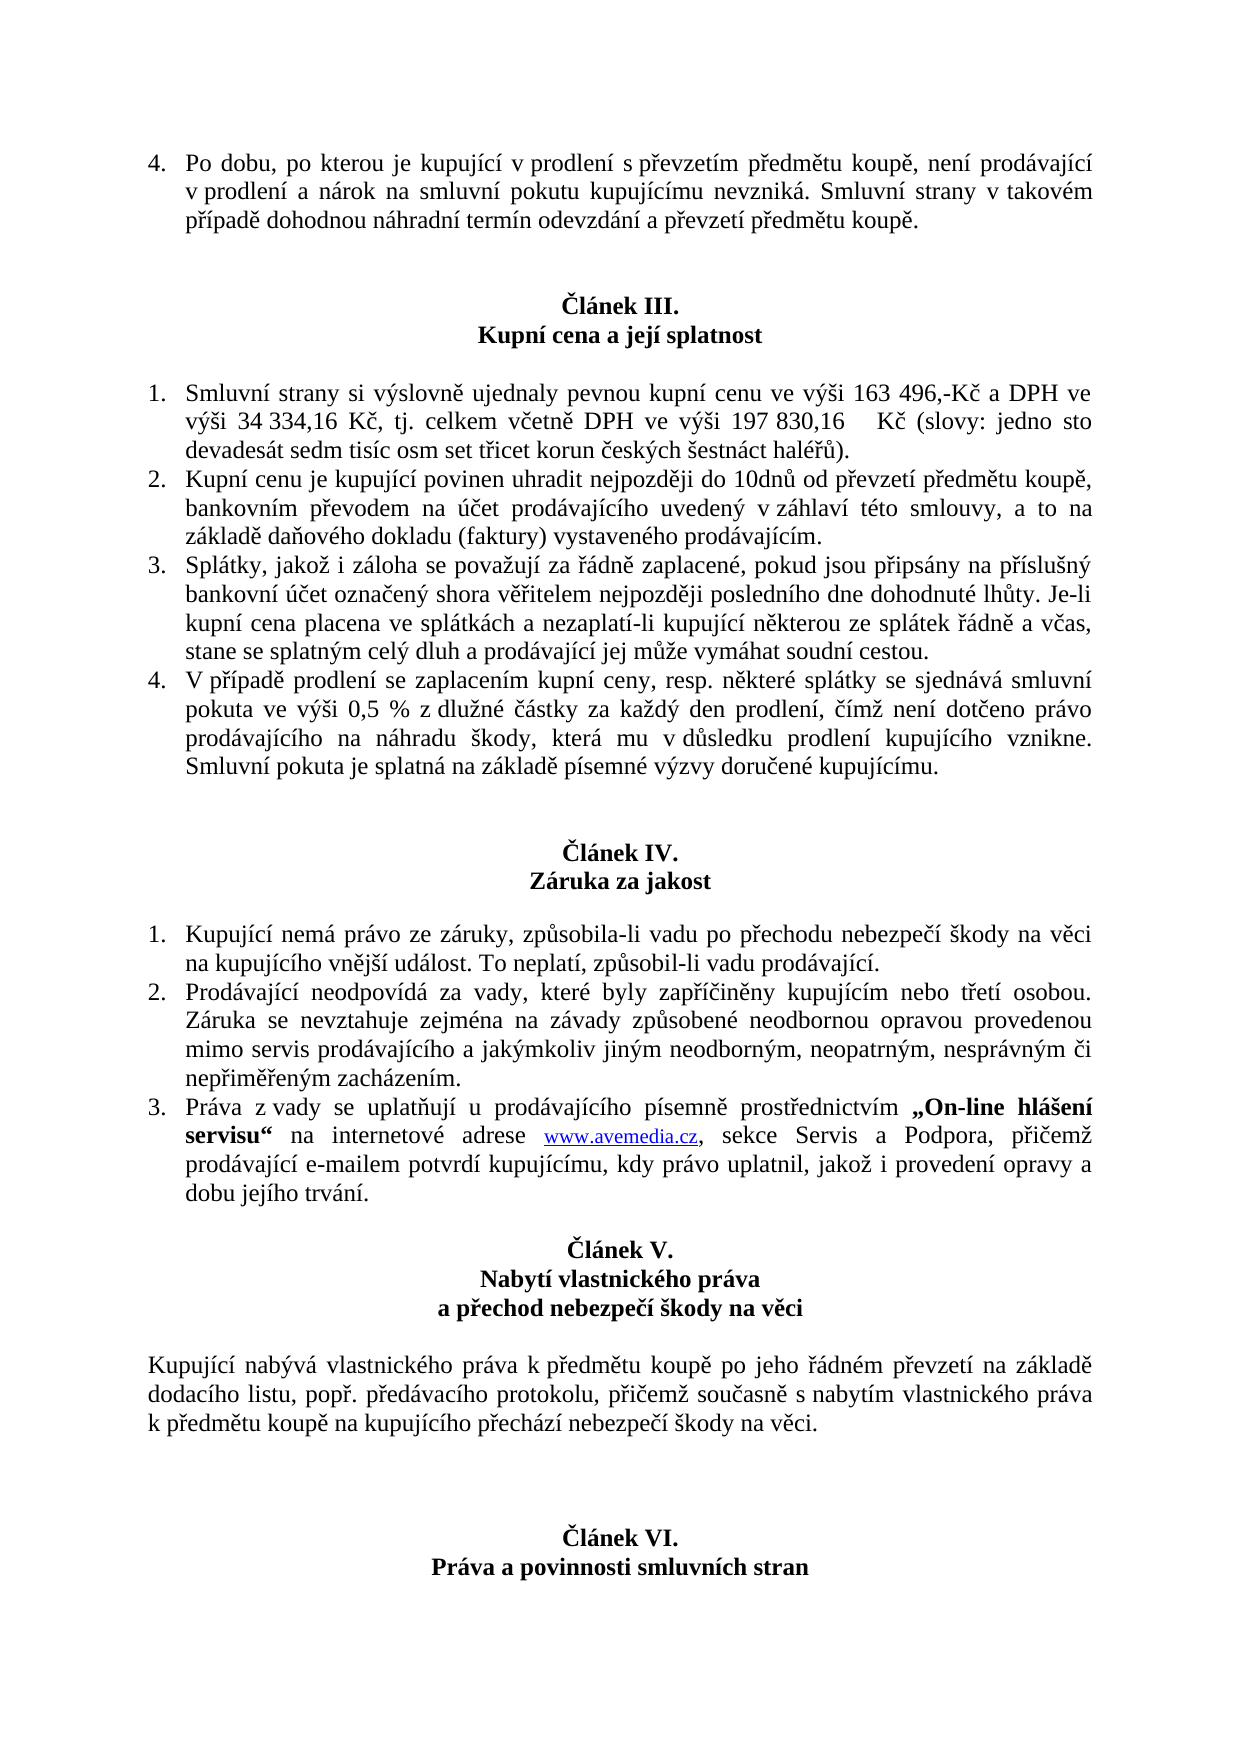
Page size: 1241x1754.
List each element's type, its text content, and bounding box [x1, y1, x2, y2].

text Článek III. [148, 291, 1093, 320]
list Kupní cenu je kupující povinen uhradit nejpozději do 10dnů od převzetí předmětu koupě, bankovním převodem na účet prodávajícího uvedený v záhlaví této smlouvy, a to na základě daňového dokladu (faktury) vystaveného prodávajícím. [148, 464, 1093, 550]
list V případě prodlení se zaplacením kupní ceny, resp. některé splátky se sjednává smluvní pokuta ve výši 0,5 % z dlužné částky za každý den prodlení, čímž není dotčeno právo prodávajícího na náhradu škody, která mu v důsledku prodlení kupujícího vznikne. Smluvní pokuta je splatná na základě písemné výzvy doručené kupujícímu. [148, 665, 1093, 780]
text Kupní cena a její splatnost [148, 320, 1093, 349]
text Nabytí vlastnického práva [148, 1264, 1093, 1293]
text Článek V. [148, 1235, 1093, 1264]
list Splátky, jakož i záloha se považují za řádně zaplacené, pokud jsou připsány na příslušný bankovní účet označený shora věřitelem nejpozději posledního dne dohodnuté lhůty. Je-li kupní cena placena ve splátkách a nezaplatí-li kupující některou ze splátek řádně a včas, stane se splatným celý dluh a prodávající jej může vymáhat soudní cestou. [148, 550, 1093, 665]
subtitle Záruka za jakost [148, 866, 1093, 895]
list Kupující nemá právo ze záruky, způsobila-li vadu po přechodu nebezpečí škody na věci na kupujícího vnější událost. To neplatí, způsobil-li vadu prodávající. [148, 919, 1093, 977]
text Práva a povinnosti smluvních stran [148, 1552, 1093, 1580]
text Článek IV. [148, 838, 1093, 866]
text Článek VI. [148, 1523, 1093, 1552]
list Práva z vady se uplatňují u prodávajícího písemně prostřednictvím „On-line hlášení servisu“ na internetové adrese www.avemedia.cz, sekce Servis a Podpora, přičemž prodávající e-mailem potvrdí kupujícímu, kdy právo uplatnil, jakož i provedení opravy a dobu jejího trvání. [148, 1092, 1093, 1207]
text Kupující nabývá vlastnického práva k předmětu koupě po jeho řádném převzetí na základě dodacího listu, popř. předávacího protokolu, přičemž současně s nabytím vlastnického práva k předmětu koupě na kupujícího přechází nebezpečí škody na věci. [148, 1350, 1093, 1437]
list Smluvní strany si výslovně ujednaly pevnou kupní cenu ve výši 163 496,-Kč a DPH ve výši 34 334,16 Kč, tj. celkem včetně DPH ve výši 197 830,16 Kč (slovy: jedno sto devadesát sedm tisíc osm set třicet korun českých šestnáct haléřů). [148, 378, 1093, 464]
text a přechod nebezpečí škody na věci [148, 1293, 1093, 1322]
list Prodávající neodpovídá za vady, které byly zapříčiněny kupujícím nebo třetí osobou. Záruka se nevztahuje zejména na závady způsobené neodbornou opravou provedenou mimo servis prodávajícího a jakýmkoliv jiným neodborným, neopatrným, nesprávným či nepřiměřeným zacházením. [148, 977, 1093, 1092]
list Po dobu, po kterou je kupující v prodlení s převzetím předmětu koupě, není prodávající v prodlení a nárok na smluvní pokutu kupujícímu nevzniká. Smluvní strany v takovém případě dohodnou náhradní termín odevzdání a převzetí předmětu koupě. [148, 148, 1093, 234]
